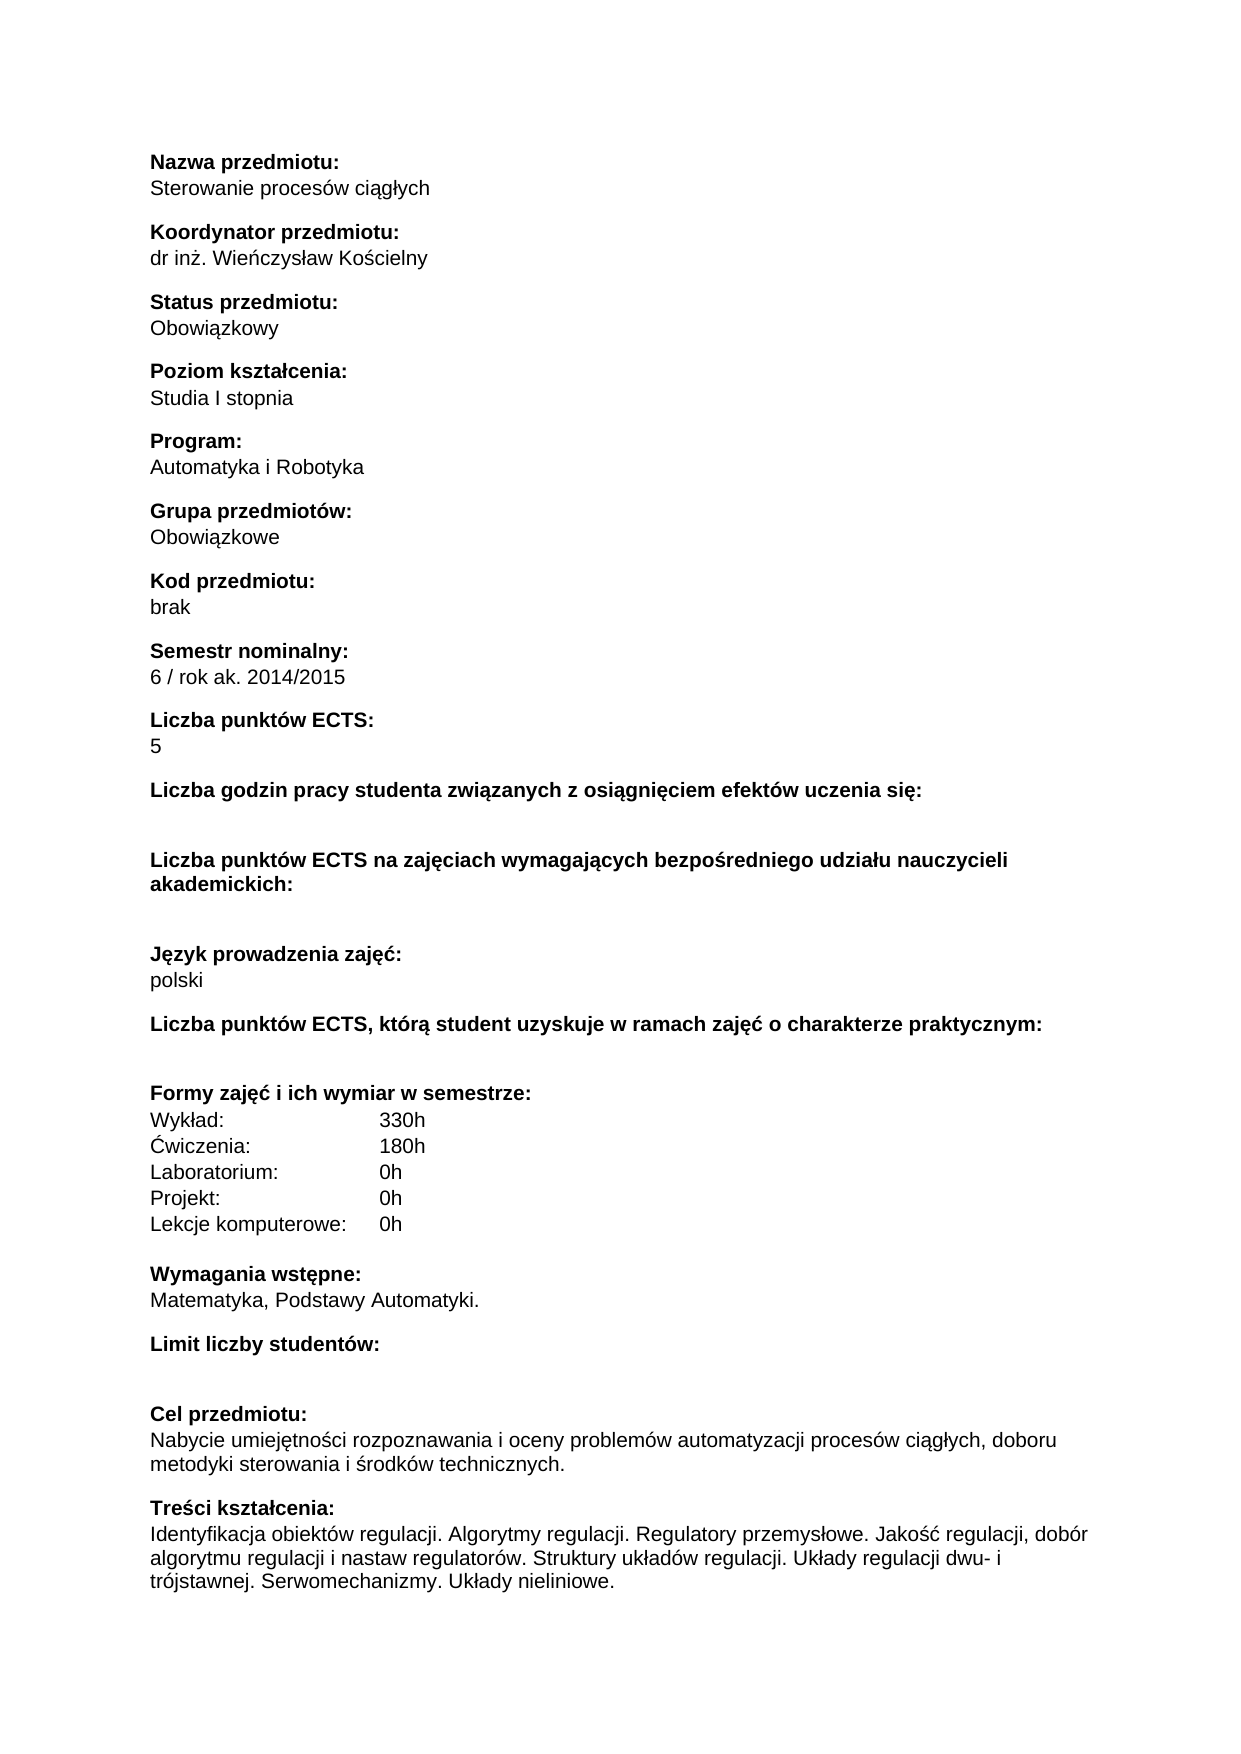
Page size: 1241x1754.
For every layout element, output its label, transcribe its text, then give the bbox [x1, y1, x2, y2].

text 5 [150, 734, 1090, 758]
table_cell Ćwiczenia: [140, 1134, 367, 1158]
table_cell 0h [369, 1210, 597, 1236]
text polski [150, 968, 1090, 992]
text Nazwa przedmiotu: [150, 150, 1090, 174]
text Poziom kształcenia: [150, 359, 1090, 383]
text Semestr nominalny: [150, 638, 1090, 662]
text Automatyka i Robotyka [150, 455, 1090, 479]
text Liczba punktów ECTS na zajęciach wymagających bezpośredniego udziału nauczycieli akademickich: [150, 848, 1090, 896]
text Liczba punktów ECTS, którą student uzyskuje w ramach zajęć o charakterze praktycznym: [150, 1011, 1090, 1035]
text brak [150, 595, 1090, 619]
text Status przedmiotu: [150, 289, 1090, 313]
table_cell 0h [369, 1158, 597, 1184]
table_cell Laboratorium: [140, 1160, 367, 1184]
text Liczba godzin pracy studenta związanych z osiągnięciem efektów uczenia się: [150, 778, 1090, 802]
text Studia I stopnia [150, 385, 1090, 409]
table_header 330h [369, 1108, 597, 1132]
text Obowiązkowe [150, 525, 1090, 549]
table_cell Projekt: [140, 1186, 367, 1210]
text Koordynator przedmiotu: [150, 220, 1090, 244]
text Matematyka, Podstawy Automatyki. [150, 1288, 1090, 1312]
text Nabycie umiejętności rozpoznawania i oceny problemów automatyzacji procesów ciągłych, doboru metodyki sterowania i środków technicznych. [150, 1428, 1090, 1476]
text Liczba punktów ECTS: [150, 708, 1090, 732]
text Język prowadzenia zajęć: [150, 942, 1090, 966]
text Cel przedmiotu: [150, 1402, 1090, 1426]
text Obowiązkowy [150, 316, 1090, 339]
text Program: [150, 429, 1090, 453]
table_cell 0h [369, 1184, 597, 1210]
text Limit liczby studentów: [150, 1332, 1090, 1356]
table_cell Lekcje komputerowe: [140, 1212, 367, 1236]
text Treści kształcenia: [150, 1495, 1090, 1519]
text dr inż. Wieńczysław Kościelny [150, 246, 1090, 270]
text Kod przedmiotu: [150, 569, 1090, 593]
table_cell 180h [369, 1132, 597, 1158]
text Formy zajęć i ich wymiar w semestrze: [150, 1081, 1090, 1105]
table_header Wykład: [140, 1108, 367, 1132]
text 6 / rok ak. 2014/2015 [150, 664, 1090, 688]
text Wymagania wstępne: [150, 1262, 1090, 1286]
text Identyfikacja obiektów regulacji. Algorytmy regulacji. Regulatory przemysłowe. Jakość regulacji, dobór algorytmu regulacji i nastaw regulatorów. Struktury układów regulacji. Układy regulacji dwu- i trójstawnej. Serwomechanizmy. Układy nieliniowe. [150, 1521, 1090, 1593]
text Sterowanie procesów ciągłych [150, 176, 1090, 200]
text Grupa przedmiotów: [150, 499, 1090, 523]
